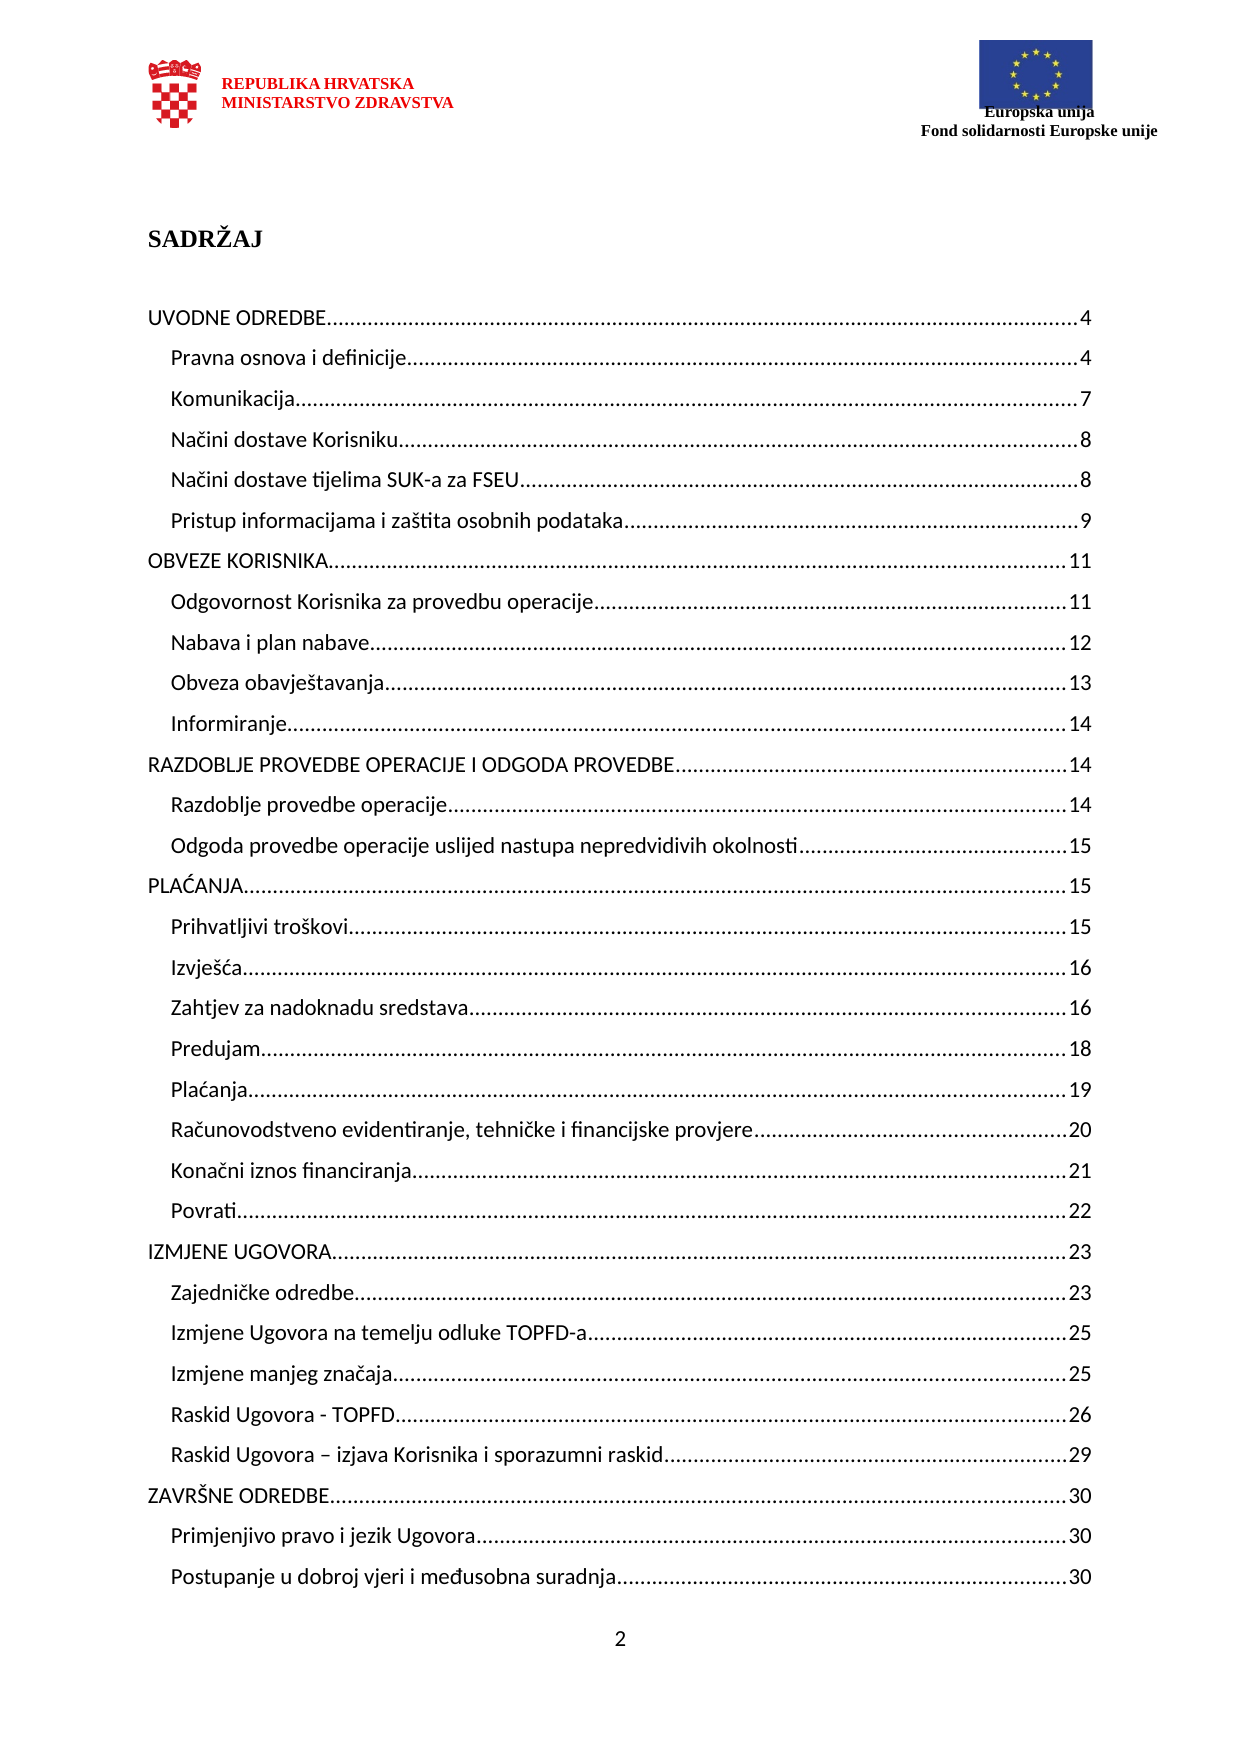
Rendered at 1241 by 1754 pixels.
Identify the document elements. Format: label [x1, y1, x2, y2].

picture [979, 40, 1093, 110]
picture [147, 60, 200, 129]
